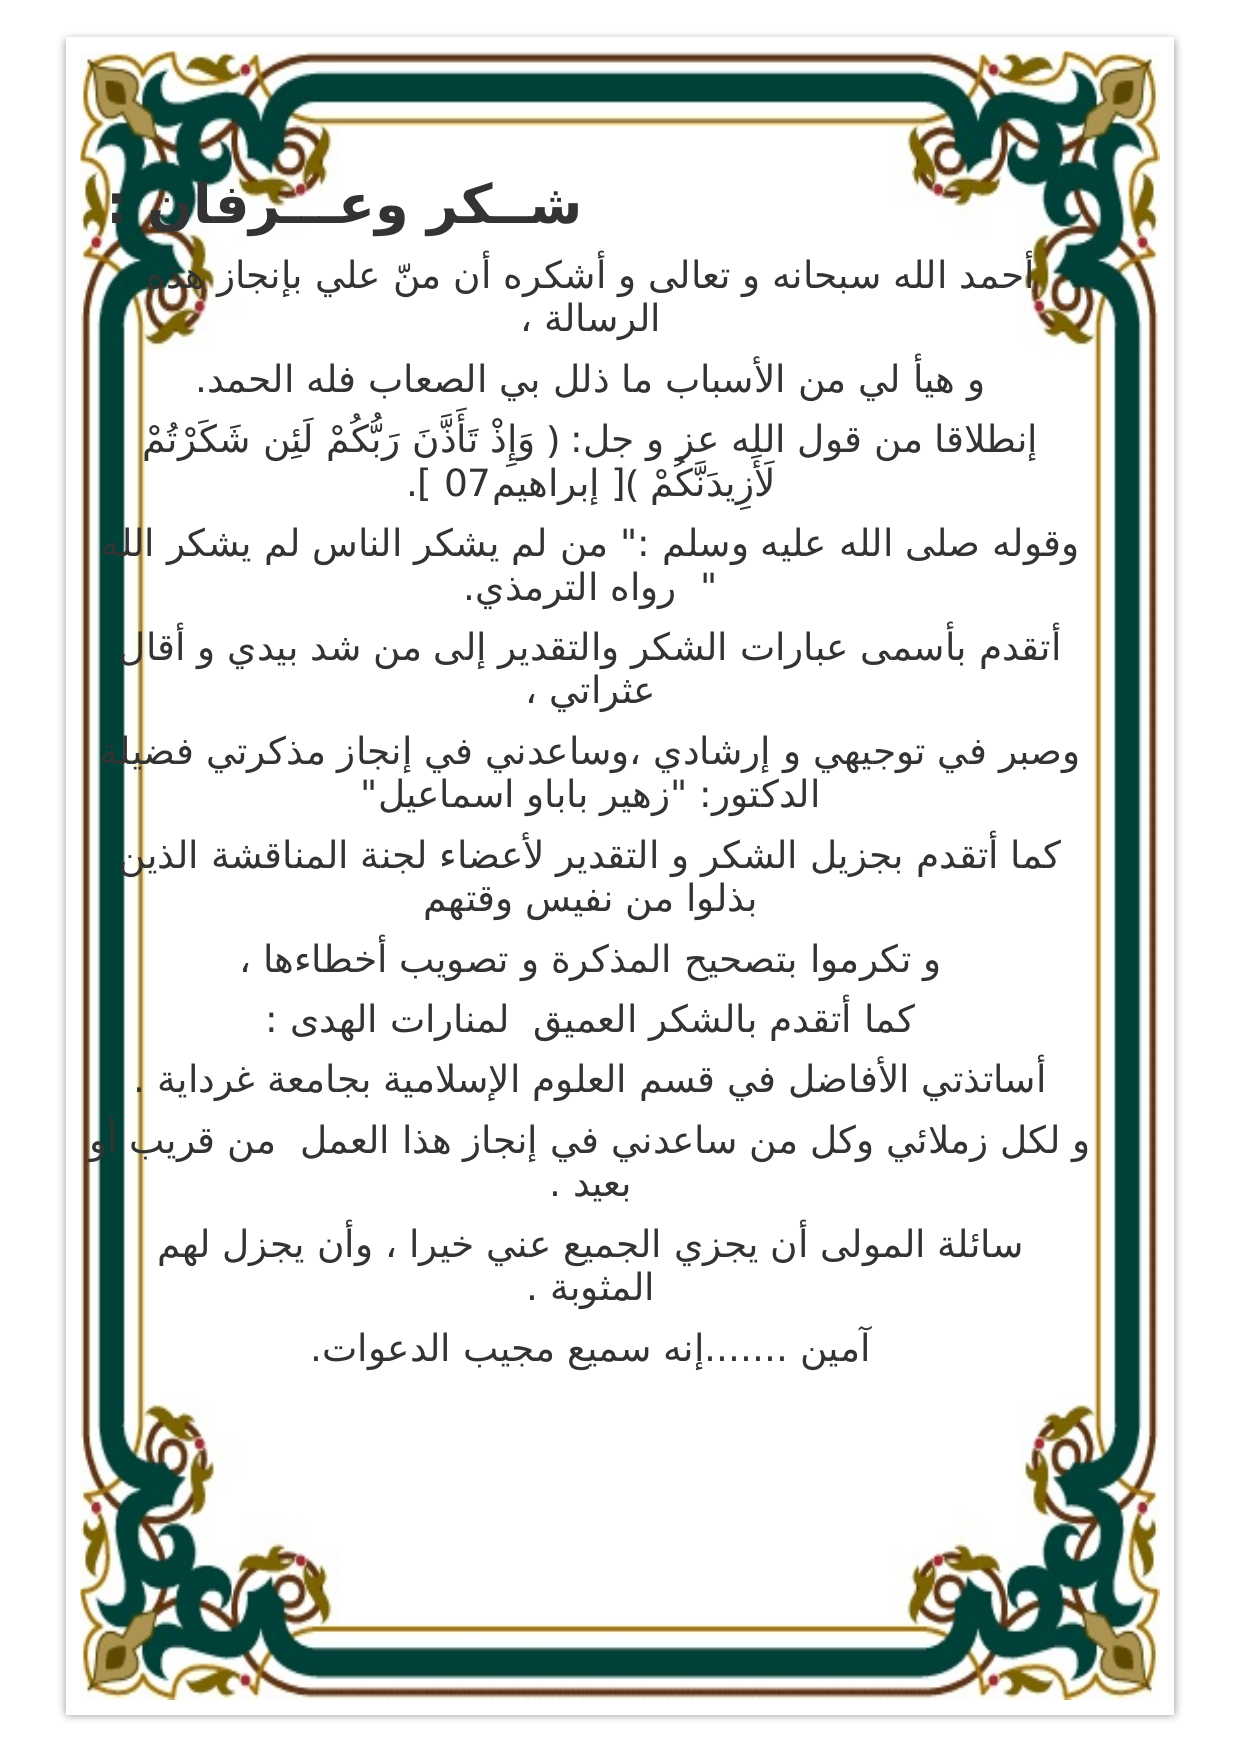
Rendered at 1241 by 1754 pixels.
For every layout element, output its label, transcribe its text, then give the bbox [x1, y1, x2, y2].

text وقوله صلى الله عليه وسلم :" من لم يشكر الناس لم يشكر الله " رواه الترمذي. [89, 522, 1092, 609]
text إنطلاقا من قول الله عز و جل: ﴿ وَإِذْ تَأَذَّنَ رَبُّكُمْ لَئِن شَكَرْتُمْ لَأَزِيدَنَّكُمْ ﴾[ إبراهيم07 ]. [89, 418, 1092, 505]
text و لكل زملائي وكل من ساعدني في إنجاز هذا العمل من قريب أو بعيد . [89, 1118, 1092, 1206]
text سائلة المولى أن يجزي الجميع عني خيرا ، وأن يجزل لهم المثوبة . [89, 1222, 1092, 1309]
text أتقدم بأسمى عبارات الشكر والتقدير إلى من شد بيدي و أقال عثراتي ، [89, 626, 1092, 713]
text كما أتقدم بجزيل الشكر و التقدير لأعضاء لجنة المناقشة الذين بذلوا من نفيس وقتهم [89, 833, 1092, 921]
text وصبر في توجيهي و إرشادي ،وساعدني في إنجاز مذكرتي فضيلة الدكتور: "زهير باباو اسماعيل" [89, 729, 1092, 817]
picture [80, 51, 1160, 1700]
text و تكرموا بتصحيح المذكرة و تصويب أخطاءها ، [89, 937, 1092, 981]
text آمين .......إنه سميع مجيب الدعوات. [89, 1326, 1092, 1370]
text أحمد الله سبحانه و تعالى و أشكره أن منّ علي بإنجاز هذه الرسالة ، [89, 253, 1092, 341]
text أساتذتي الأفاضل في قسم العلوم الإسلامية بجامعة غرداية . [89, 1058, 1092, 1102]
text شــكر وعـــرفان : [89, 174, 1092, 237]
text كما أتقدم بالشكر العميق لمنارات الهدى : [89, 998, 1092, 1041]
text و هيأ لي من الأسباب ما ذلل بي الصعاب فله الحمد. [89, 357, 1092, 401]
